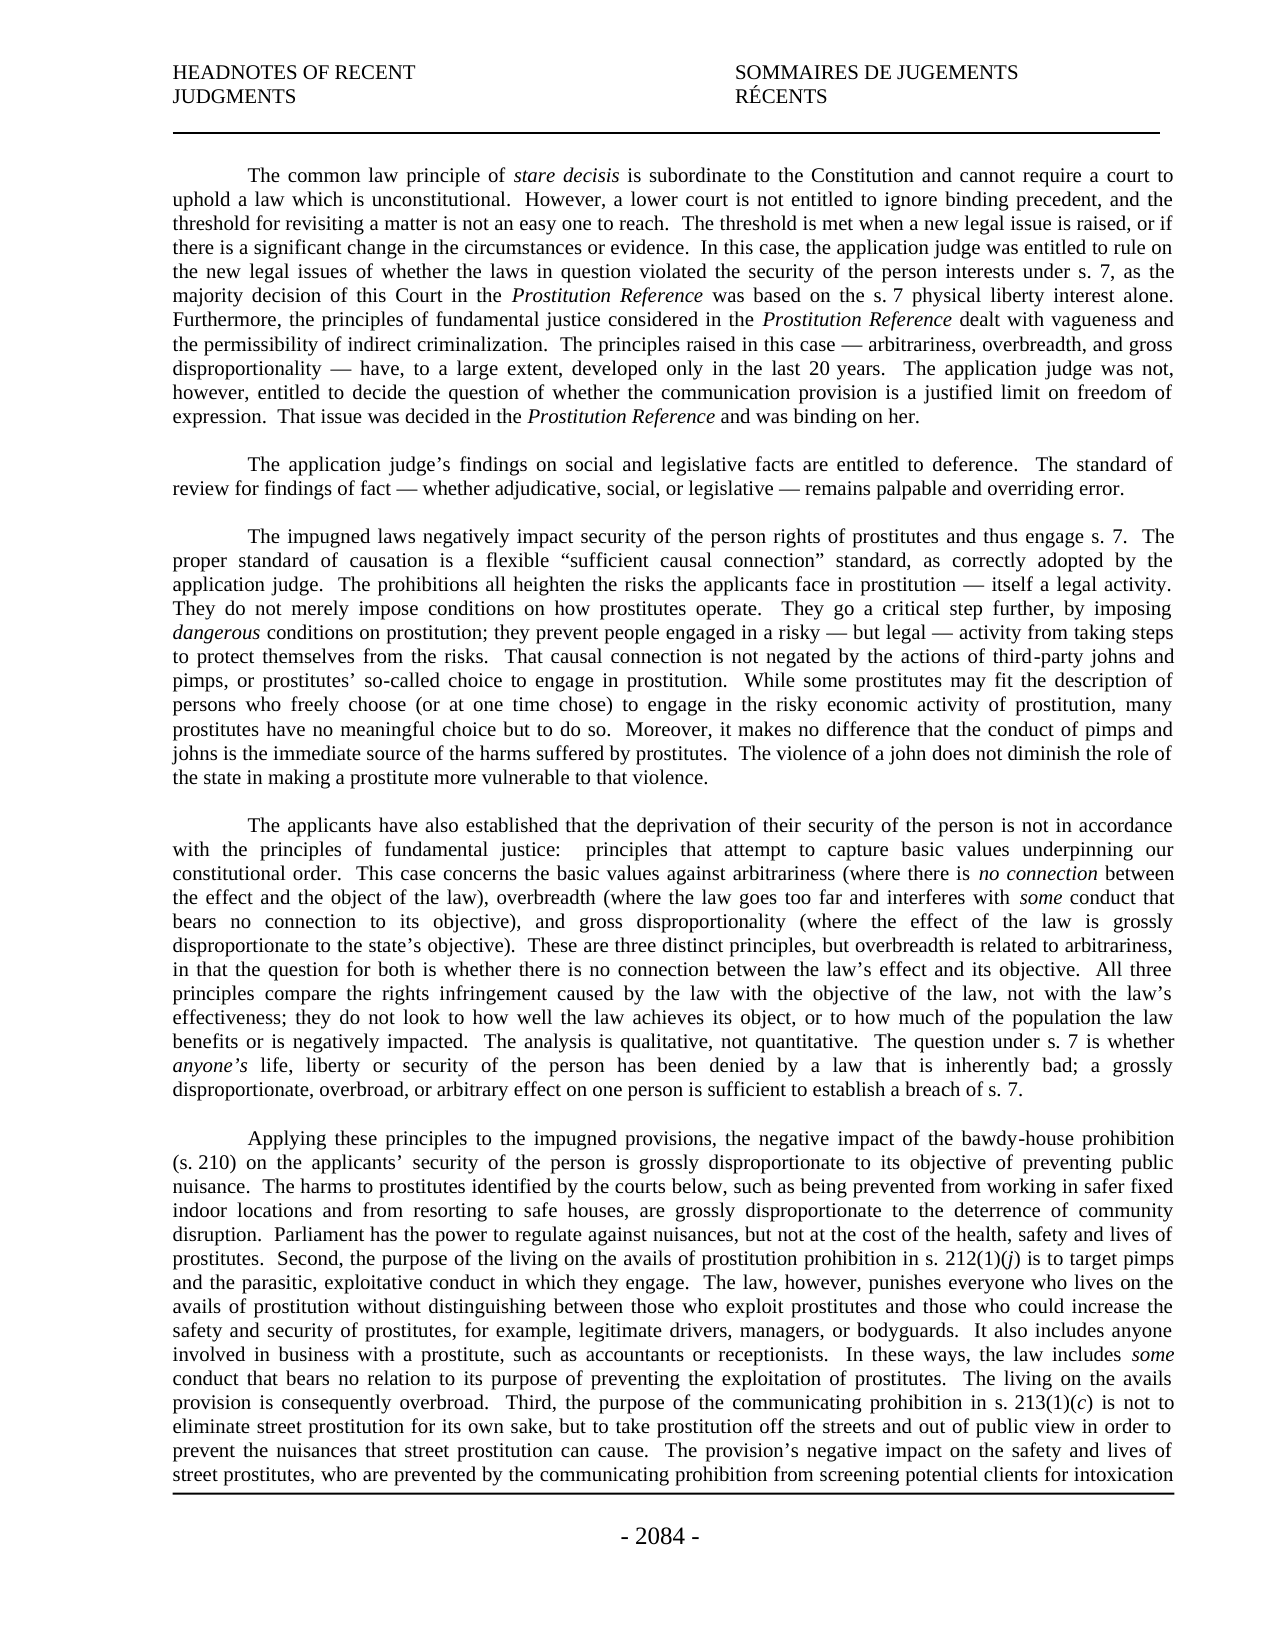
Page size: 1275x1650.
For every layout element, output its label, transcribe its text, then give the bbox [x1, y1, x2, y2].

text The impugned laws negatively impact security of the person rights of prostitutes and thus engage s. 7. The proper standard of causation is a flexible “sufficient causal connection” standard, as correctly adopted by the application judge. The prohibitions all heighten the risks the applicants face in prostitution — itself a legal activity. They do not merely impose conditions on how prostitutes operate. They go a critical step further, by imposing dangerous conditions on prostitution; they prevent people engaged in a risky — but legal — activity from taking steps to protect themselves from the risks. That causal connection is not negated by the actions of third-party johns and pimps, or prostitutes’ so-called choice to engage in prostitution. While some prostitutes may fit the description of persons who freely choose (or at one time chose) to engage in the risky economic activity of prostitution, many prostitutes have no meaningful choice but to do so. Moreover, it makes no difference that the conduct of pimps and johns is the immediate source of the harms suffered by prostitutes. The violence of a john does not diminish the role of the state in making a prostitute more vulnerable to that violence. [172, 524, 1174, 789]
text The application judge’s findings on social and legislative facts are entitled to deference. The standard of review for findings of fact — whether adjudicative, social, or legislative — remains palpable and overriding error. [172, 452, 1174, 500]
text The applicants have also established that the deprivation of their security of the person is not in accordance with the principles of fundamental justice: principles that attempt to capture basic values underpinning our constitutional order. This case concerns the basic values against arbitrariness (where there is no connection between the effect and the object of the law), overbreadth (where the law goes too far and interferes with some conduct that bears no connection to its objective), and gross disproportionality (where the effect of the law is grossly disproportionate to the state’s objective). These are three distinct principles, but overbreadth is related to arbitrariness, in that the question for both is whether there is no connection between the law’s effect and its objective. All three principles compare the rights infringement caused by the law with the objective of the law, not with the law’s effectiveness; they do not look to how well the law achieves its object, or to how much of the population the law benefits or is negatively impacted. The analysis is qualitative, not quantitative. The question under s. 7 is whether anyone’s life, liberty or security of the person has been denied by a law that is inherently bad; a grossly disproportionate, overbroad, or arbitrary effect on one person is sufficient to establish a breach of s. 7. [172, 813, 1174, 1101]
text The common law principle of stare decisis is subordinate to the Constitution and cannot require a court to uphold a law which is unconstitutional. However, a lower court is not entitled to ignore binding precedent, and the threshold for revisiting a matter is not an easy one to reach. The threshold is met when a new legal issue is raised, or if there is a significant change in the circumstances or evidence. In this case, the application judge was entitled to rule on the new legal issues of whether the laws in question violated the security of the person interests under s. 7, as the majority decision of this Court in the Prostitution Reference was based on the s. 7 physical liberty interest alone. Furthermore, the principles of fundamental justice considered in the Prostitution Reference dealt with vagueness and the permissibility of indirect criminalization. The principles raised in this case — arbitrariness, overbreadth, and gross disproportionality — have, to a large extent, developed only in the last 20 years. The application judge was not, however, entitled to decide the question of whether the communication provision is a justified limit on freedom of expression. That issue was decided in the Prostitution Reference and was binding on her. [172, 163, 1174, 428]
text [172, 1126, 1174, 1486]
